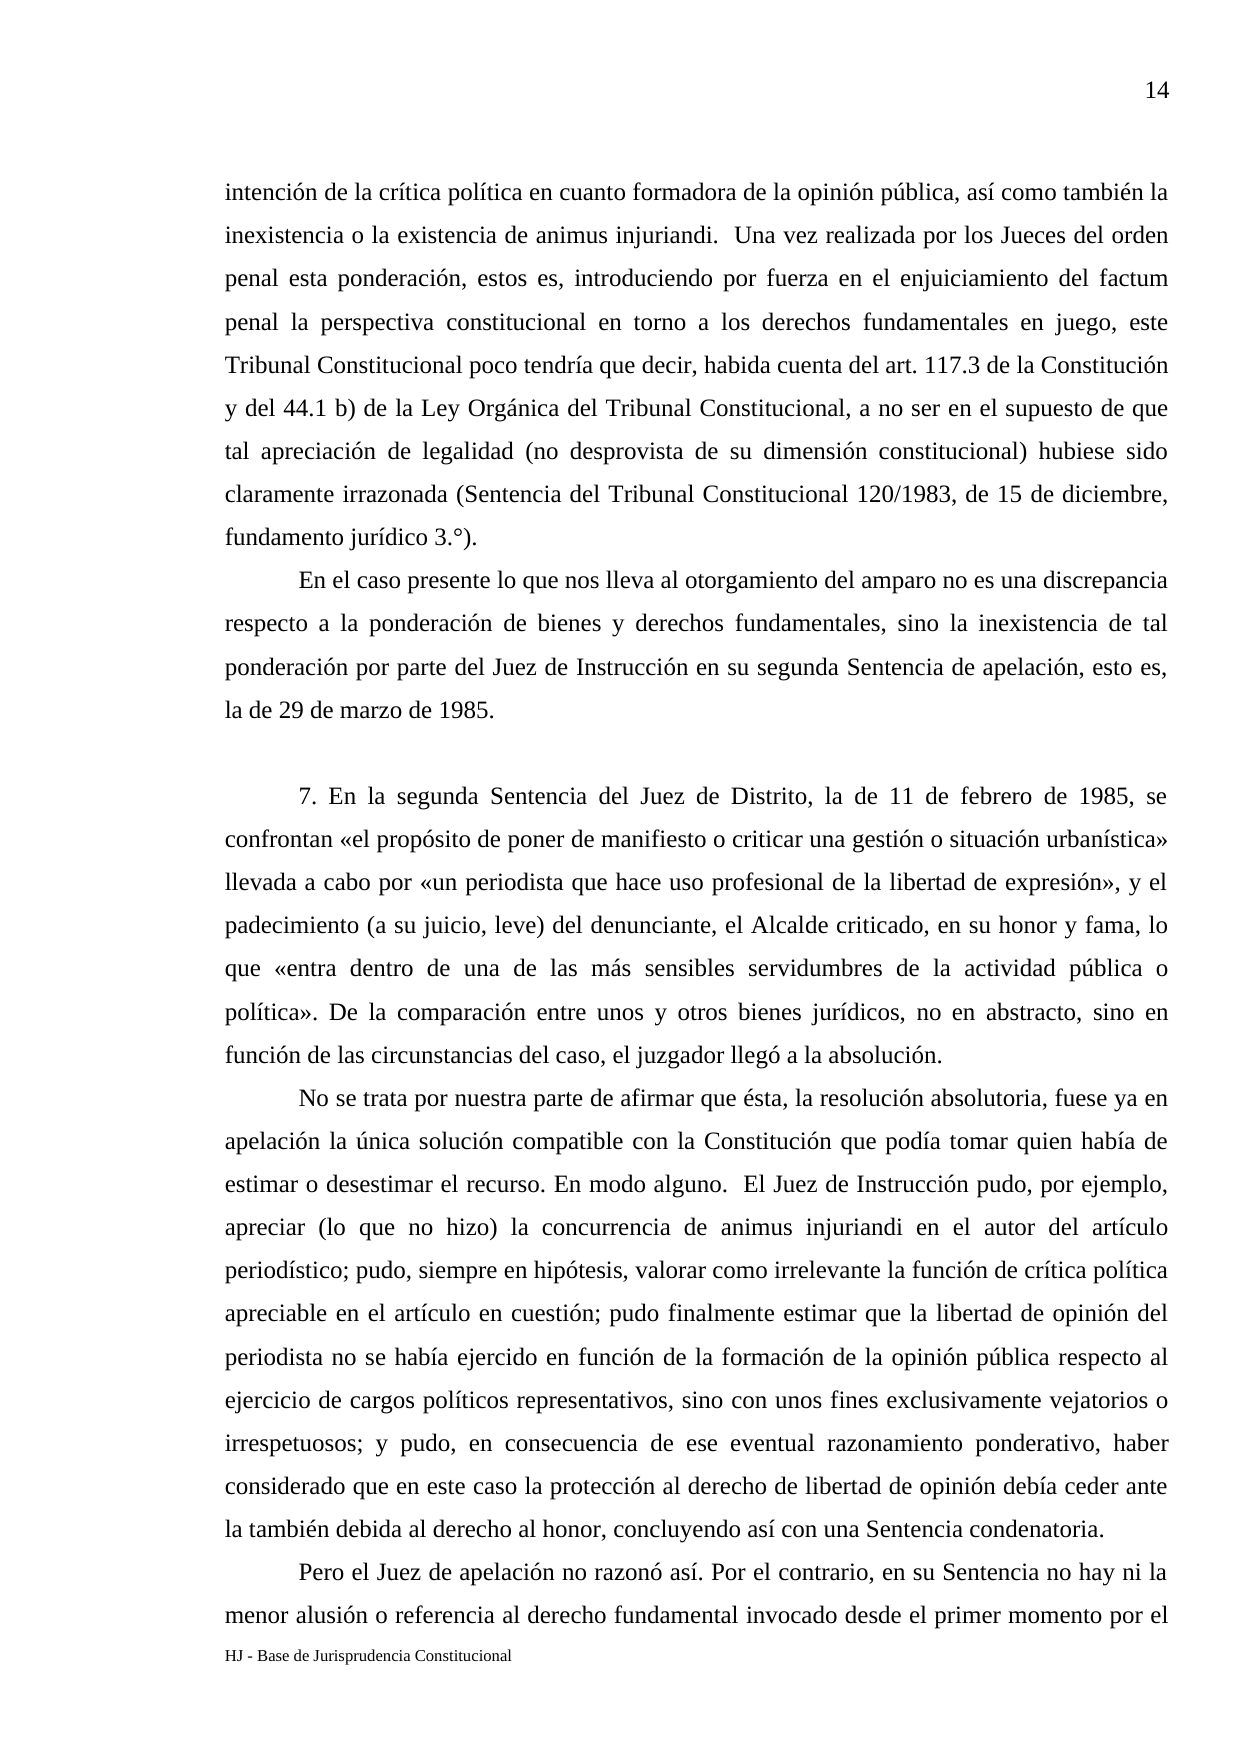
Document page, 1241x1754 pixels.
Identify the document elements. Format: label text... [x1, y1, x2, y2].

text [224, 177, 1169, 551]
text En el caso presente lo que nos lleva al otorgamiento del amparo no es una discrepancia respecto a la ponderación de bienes y derechos fundamentales, sino la inexistencia de tal ponderación por parte del Juez de Instrucción en su segunda Sentencia de apelación, esto es, la de 29 de marzo de 1985. [224, 565, 1169, 723]
text 7. En la segunda Sentencia del Juez de Distrito, la de 11 de febrero de 1985, se confrontan «el propósito de poner de manifiesto o criticar una gestión o situación urbanística» llevada a cabo por «un periodista que hace uso profesional de la libertad de expresión», y el padecimiento (a su juicio, leve) del denunciante, el Alcalde criticado, en su honor y fama, lo que «entra dentro de una de las más sensibles servidumbres de la actividad pública o política». De la comparación entre unos y otros bienes jurídicos, no en abstracto, sino en función de las circunstancias del caso, el juzgador llegó a la absolución. [224, 781, 1169, 1068]
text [224, 1557, 1169, 1629]
text No se trata por nuestra parte de afirmar que ésta, la resolución absolutoria, fuese ya en apelación la única solución compatible con la Constitución que podía tomar quien había de estimar o desestimar el recurso. En modo alguno. El Juez de Instrucción pudo, por ejemplo, apreciar (lo que no hizo) la concurrencia de animus injuriandi en el autor del artículo periodístico; pudo, siempre en hipótesis, valorar como irrelevante la función de crítica política apreciable en el artículo en cuestión; pudo finalmente estimar que la libertad de opinión del periodista no se había ejercido en función de la formación de la opinión pública respecto al ejercicio de cargos políticos representativos, sino con unos fines exclusivamente vejatorios o irrespetuosos; y pudo, en consecuencia de ese eventual razonamiento ponderativo, haber considerado que en este caso la protección al derecho de libertad de opinión debía ceder ante la también debida al derecho al honor, concluyendo así con una Sentencia condenatoria. [224, 1083, 1169, 1543]
